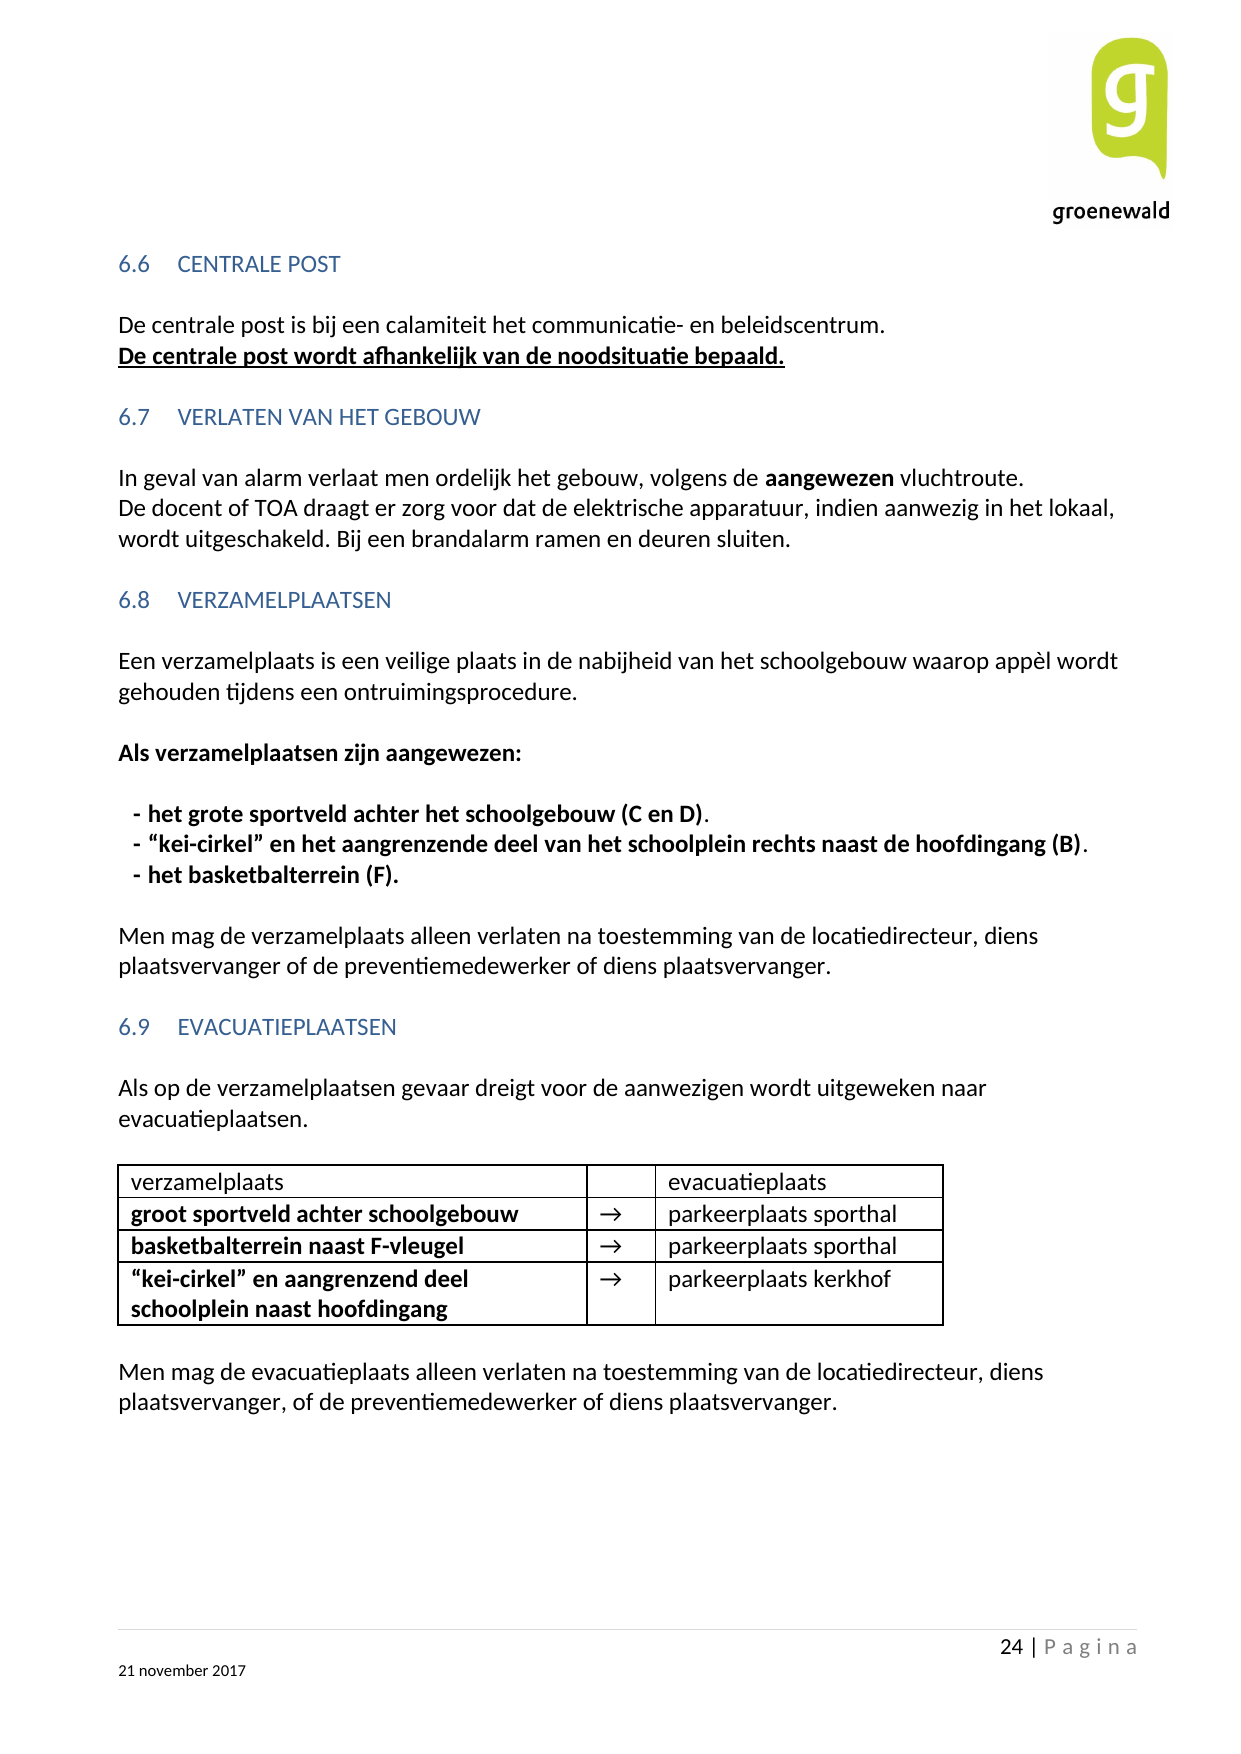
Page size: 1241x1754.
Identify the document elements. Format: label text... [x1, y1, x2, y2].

text In geval van alarm verlaat men ordelijk het gebouw, volgens de aangewezen vluchtroute. [118, 462, 1137, 493]
table_header evacuatieplaats [656, 1166, 942, 1196]
picture [1048, 32, 1174, 230]
table_cell parkeerplaats kerkhof [656, 1263, 942, 1324]
table_cell → [588, 1198, 655, 1229]
table_header verzamelplaats [119, 1166, 586, 1196]
table_cell “kei-cirkel” en aangrenzend deel schoolplein naast hoofdingang [119, 1263, 586, 1324]
text Als op de verzamelplaatsen gevaar dreigt voor de aanwezigen wordt uitgeweken naar evacuatieplaatsen. [118, 1072, 1137, 1133]
table_cell basketbalterrein naast F-vleugel [119, 1231, 586, 1261]
text Men mag de evacuatieplaats alleen verlaten na toestemming van de locatiedirecteur, diens plaatsvervanger, of de preventiemedewerker of diens plaatsvervanger. [118, 1356, 1137, 1417]
text - “kei-cirkel” en het aangrenzende deel van het schoolplein rechts naast de hoofdingang (B). [112, 828, 1137, 859]
table_header [588, 1166, 655, 1196]
text De centrale post is bij een calamiteit het communicatie- en beleidscentrum. [118, 309, 1137, 340]
table_cell parkeerplaats sporthal [656, 1198, 942, 1229]
text - het grote sportveld achter het schoolgebouw (C en D). [112, 798, 1137, 828]
text 6.6 CENTRALE POST [118, 248, 1137, 279]
table_cell parkeerplaats sporthal [656, 1231, 942, 1261]
text De docent of TOA draagt er zorg voor dat de elektrische apparatuur, indien aanwezig in het lokaal, wordt uitgeschakeld. Bij een brandalarm ramen en deuren sluiten. [118, 493, 1137, 554]
table_cell groot sportveld achter schoolgebouw [119, 1198, 586, 1229]
text 6.7 VERLATEN VAN HET GEBOUW [118, 401, 1137, 432]
table_cell → [588, 1263, 655, 1324]
text 6.8 VERZAMELPLAATSEN [118, 584, 1137, 615]
text 6.9 EVACUATIEPLAATSEN [118, 1011, 1137, 1042]
text De centrale post wordt afhankelijk van de noodsituatie bepaald. [118, 340, 1137, 371]
text Een verzamelplaats is een veilige plaats in de nabijheid van het schoolgebouw waarop appèl wordt gehouden tijdens een ontruimingsprocedure. [118, 645, 1137, 706]
table_cell → [588, 1231, 655, 1261]
text - het basketbalterrein (F). [112, 859, 1137, 889]
text Men mag de verzamelplaats alleen verlaten na toestemming van de locatiedirecteur, diens plaatsvervanger of de preventiemedewerker of diens plaatsvervanger. [118, 920, 1137, 981]
text Als verzamelplaatsen zijn aangewezen: [118, 737, 1137, 767]
